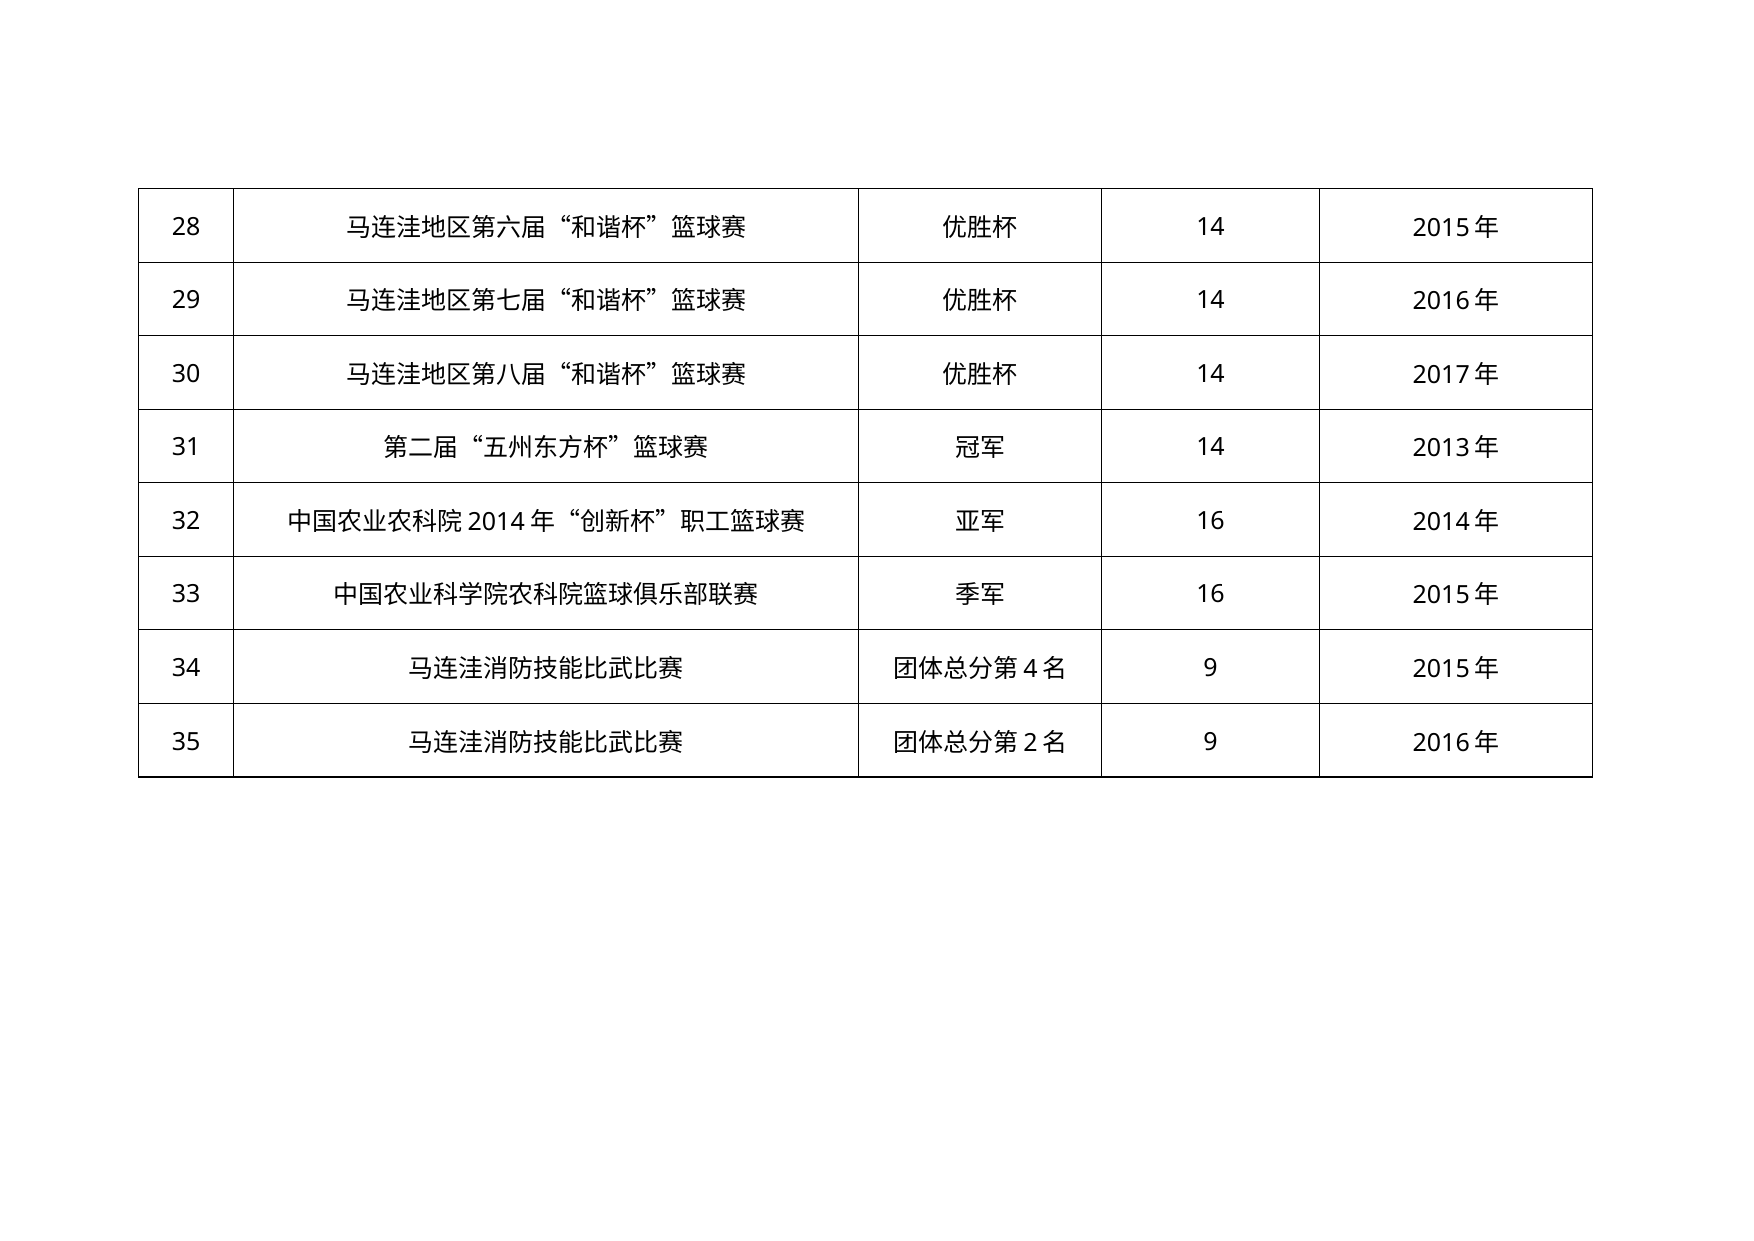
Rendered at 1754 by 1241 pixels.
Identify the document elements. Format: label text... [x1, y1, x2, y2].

table_cell 2017年 [1320, 336, 1592, 409]
table_cell 优胜杯 [859, 263, 1101, 335]
table_cell 马连洼消防技能比武比赛 [234, 704, 858, 776]
table_cell 14 [1102, 410, 1319, 482]
table_cell 30 [139, 336, 233, 409]
table_cell 马连洼地区第八届“和谐杯”篮球赛 [234, 336, 858, 409]
table_cell 14 [1102, 263, 1319, 335]
table_cell 2015年 [1320, 189, 1592, 262]
table_cell 2016年 [1320, 704, 1592, 776]
table_cell 2016年 [1320, 263, 1592, 335]
table_cell 9 [1102, 630, 1319, 703]
table_cell 马连洼消防技能比武比赛 [234, 630, 858, 703]
table_cell 2013年 [1320, 410, 1592, 482]
table_cell 马连洼地区第七届“和谐杯”篮球赛 [234, 263, 858, 335]
table_cell 9 [1102, 704, 1319, 776]
table_cell 2014年 [1320, 483, 1592, 556]
table_cell 34 [139, 630, 233, 703]
table_cell 季军 [859, 557, 1101, 629]
table_cell 29 [139, 263, 233, 335]
table_cell 马连洼地区第六届“和谐杯”篮球赛 [234, 189, 858, 262]
table_cell 中国农业农科院2014年“创新杯”职工篮球赛 [234, 483, 858, 556]
table_cell 16 [1102, 483, 1319, 556]
table_cell 35 [139, 704, 233, 776]
table_cell 28 [139, 189, 233, 262]
table_cell 31 [139, 410, 233, 482]
table_cell 第二届“五州东方杯”篮球赛 [234, 410, 858, 482]
table_cell 2015年 [1320, 630, 1592, 703]
table_cell 中国农业科学院农科院篮球俱乐部联赛 [234, 557, 858, 629]
table_cell 优胜杯 [859, 336, 1101, 409]
table_cell 亚军 [859, 483, 1101, 556]
table_cell 16 [1102, 557, 1319, 629]
table_cell 优胜杯 [859, 189, 1101, 262]
table_cell 14 [1102, 336, 1319, 409]
table_cell 14 [1102, 189, 1319, 262]
table_cell 32 [139, 483, 233, 556]
table_cell 2015年 [1320, 557, 1592, 629]
table_cell 33 [139, 557, 233, 629]
table_cell 团体总分第2名 [859, 704, 1101, 776]
table_cell 团体总分第4名 [859, 630, 1101, 703]
table_cell 冠军 [859, 410, 1101, 482]
